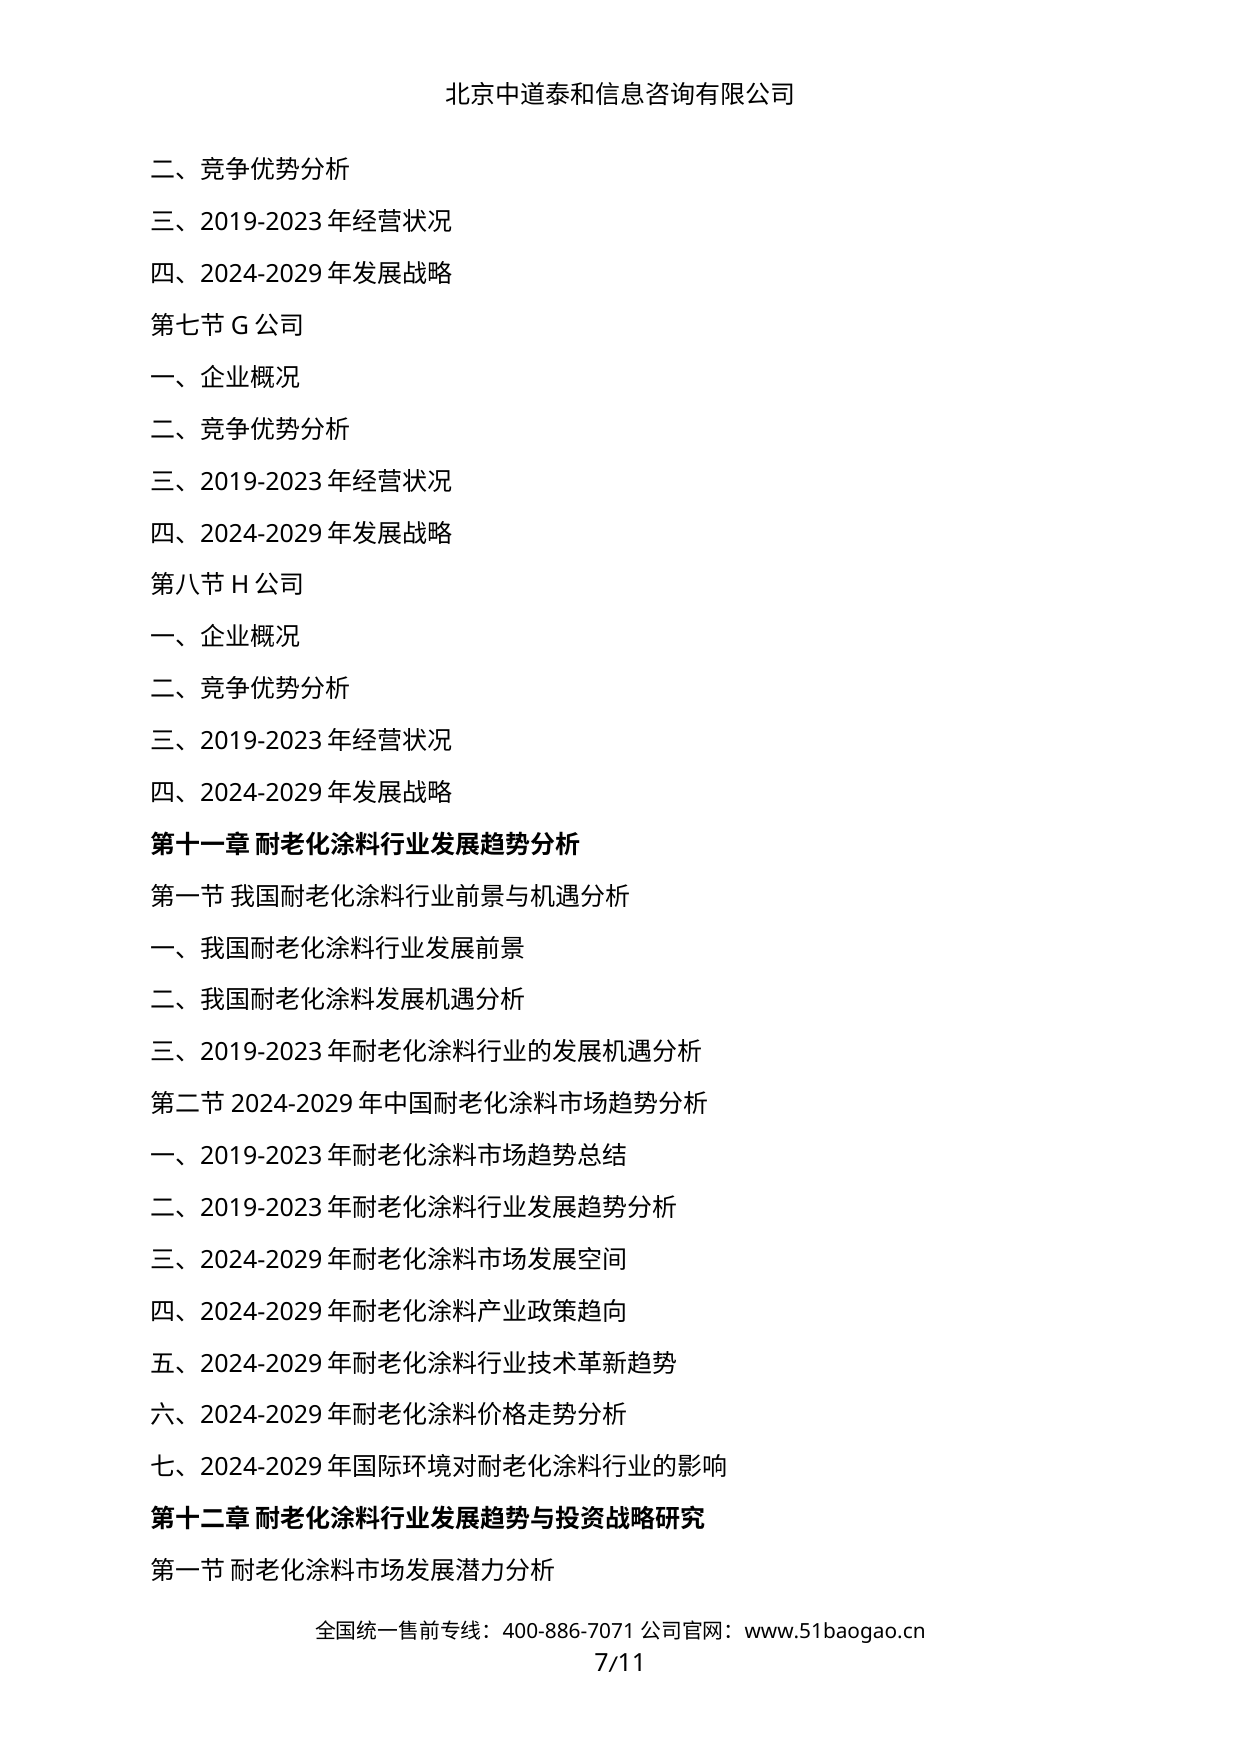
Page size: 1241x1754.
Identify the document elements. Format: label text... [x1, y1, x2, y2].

text 六、2024-2029年耐老化涂料价格走势分析 [150, 1395, 1090, 1431]
text 第二节 2024-2029年中国耐老化涂料市场趋势分析 [150, 1084, 1090, 1120]
text 一、企业概况 [150, 357, 1090, 394]
text 三、2019-2023年耐老化涂料行业的发展机遇分析 [150, 1032, 1090, 1068]
text 二、竞争优势分析 [150, 409, 1090, 446]
text 五、2024-2029年耐老化涂料行业技术革新趋势 [150, 1343, 1090, 1379]
text 二、我国耐老化涂料发展机遇分析 [150, 980, 1090, 1016]
text 第八节 H公司 [150, 565, 1090, 601]
text 二、2019-2023年耐老化涂料行业发展趋势分析 [150, 1187, 1090, 1224]
text 四、2024-2029年发展战略 [150, 513, 1090, 549]
text 一、2019-2023年耐老化涂料市场趋势总结 [150, 1136, 1090, 1172]
text 三、2024-2029年耐老化涂料市场发展空间 [150, 1239, 1090, 1276]
text 第十二章 耐老化涂料行业发展趋势与投资战略研究 [150, 1499, 1090, 1535]
text 三、2019-2023年经营状况 [150, 202, 1090, 238]
text 第七节 G公司 [150, 306, 1090, 342]
text 二、竞争优势分析 [150, 150, 1090, 186]
text 一、企业概况 [150, 617, 1090, 653]
text 第一节 耐老化涂料市场发展潜力分析 [150, 1551, 1090, 1587]
text 第十一章 耐老化涂料行业发展趋势分析 [150, 824, 1090, 861]
text 四、2024-2029年发展战略 [150, 254, 1090, 290]
text 三、2019-2023年经营状况 [150, 461, 1090, 497]
text 四、2024-2029年耐老化涂料产业政策趋向 [150, 1291, 1090, 1327]
text 七、2024-2029年国际环境对耐老化涂料行业的影响 [150, 1447, 1090, 1483]
text 二、竞争优势分析 [150, 669, 1090, 705]
text 三、2019-2023年经营状况 [150, 721, 1090, 757]
text 一、我国耐老化涂料行业发展前景 [150, 928, 1090, 964]
text 四、2024-2029年发展战略 [150, 772, 1090, 809]
text 第一节 我国耐老化涂料行业前景与机遇分析 [150, 876, 1090, 912]
